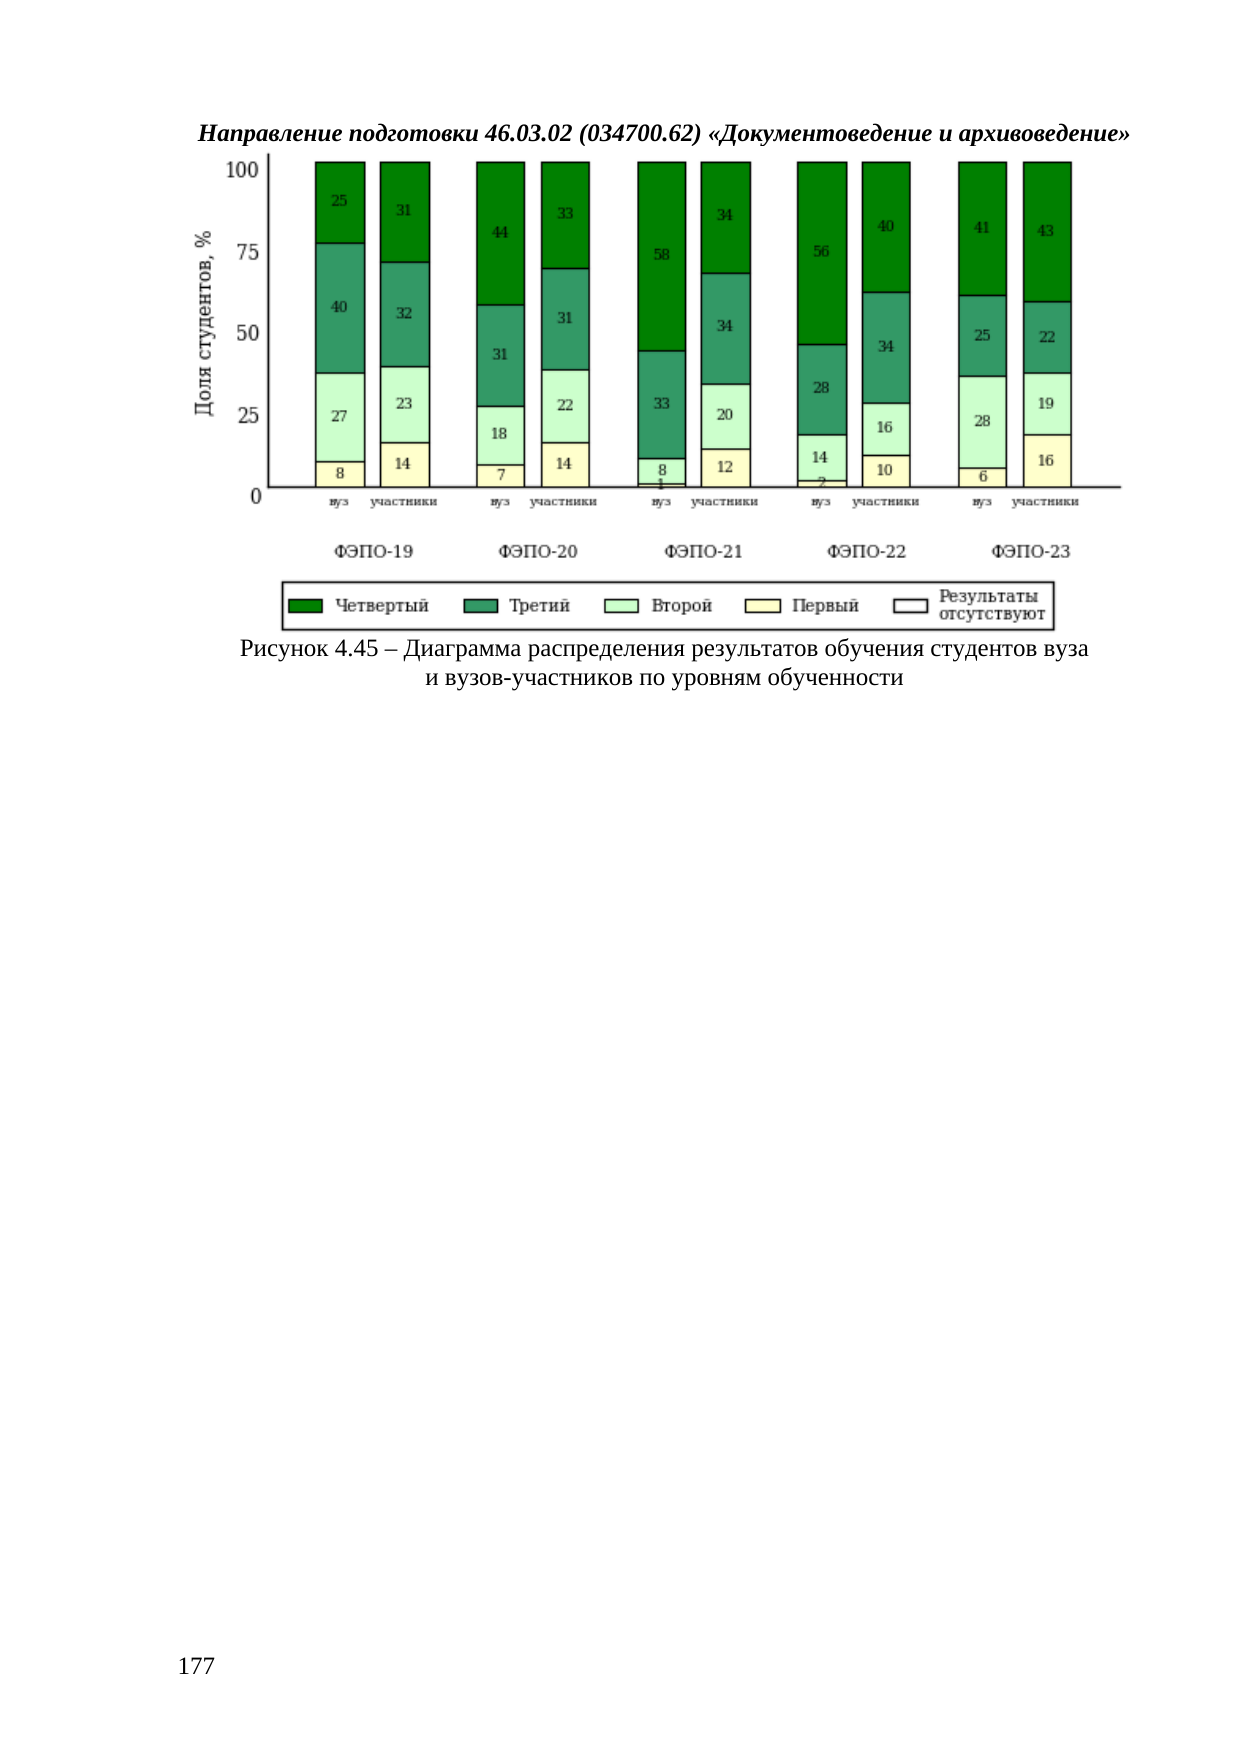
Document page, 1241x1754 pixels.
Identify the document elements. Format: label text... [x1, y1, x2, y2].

picture [192, 146, 1137, 634]
text Рисунок 4.45 – Диаграмма распределения результатов обучения студентов вуза и вузов-участников по уровням обученности [177, 633, 1152, 691]
